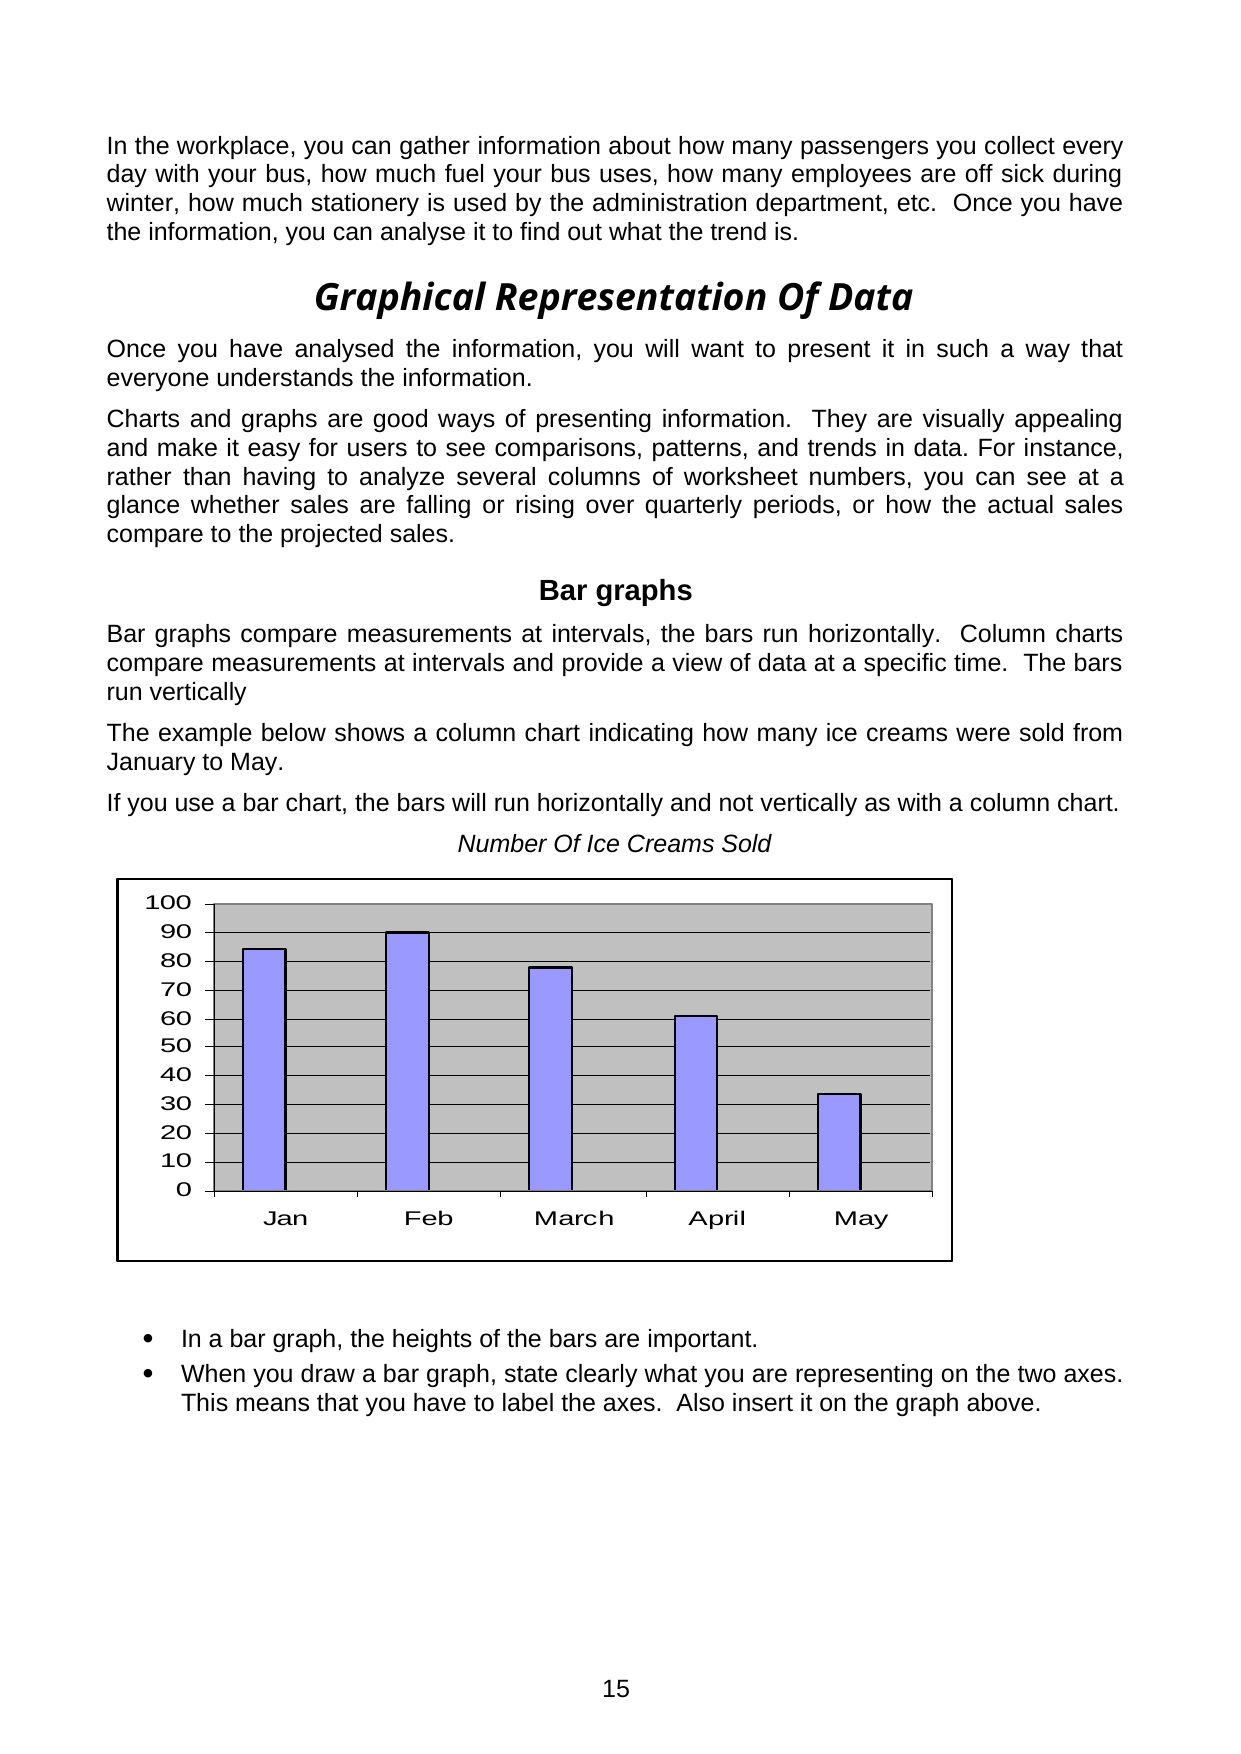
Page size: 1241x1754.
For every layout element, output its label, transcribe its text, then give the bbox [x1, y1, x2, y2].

text Bar graphs compare measurements at intervals, the bars run horizontally. Column charts compare measurements at intervals and provide a view of data at a specific time. The bars run vertically [106, 619, 1125, 705]
text The example below shows a column chart indicating how many ice creams were sold from January to May. [106, 718, 1125, 775]
subtitle Bar graphs [106, 573, 1125, 606]
list In a bar graph, the heights of the bars are important. [143, 1324, 1125, 1353]
subtitle Graphical Representation Of Data [106, 271, 1125, 322]
list When you draw a bar graph, state clearly what you are representing on the two axes. This means that you have to label the axes. Also insert it on the graph above. [143, 1359, 1125, 1417]
text In the workplace, you can gather information about how many passengers you collect every day with your bus, how much fuel your bus uses, how many employees are off sick during winter, how much stationery is used by the administration department, etc. Once you have the information, you can analyse it to find out what the trend is. [106, 131, 1125, 246]
text Charts and graphs are good ways of presenting information. They are visually appealing and make it easy for users to see comparisons, patterns, and trends in data. For instance, rather than having to analyze several columns of worksheet numbers, you can see at a glance whether sales are falling or rising over quarterly periods, or how the actual sales compare to the projected sales. [106, 404, 1125, 548]
text Number Of Ice Creams Sold [106, 829, 1125, 858]
text Once you have analysed the information, you will want to present it in such a way that everyone understands the information. [106, 334, 1125, 392]
text If you use a bar chart, the bars will run horizontally and not vertically as with a column chart. [106, 788, 1125, 816]
